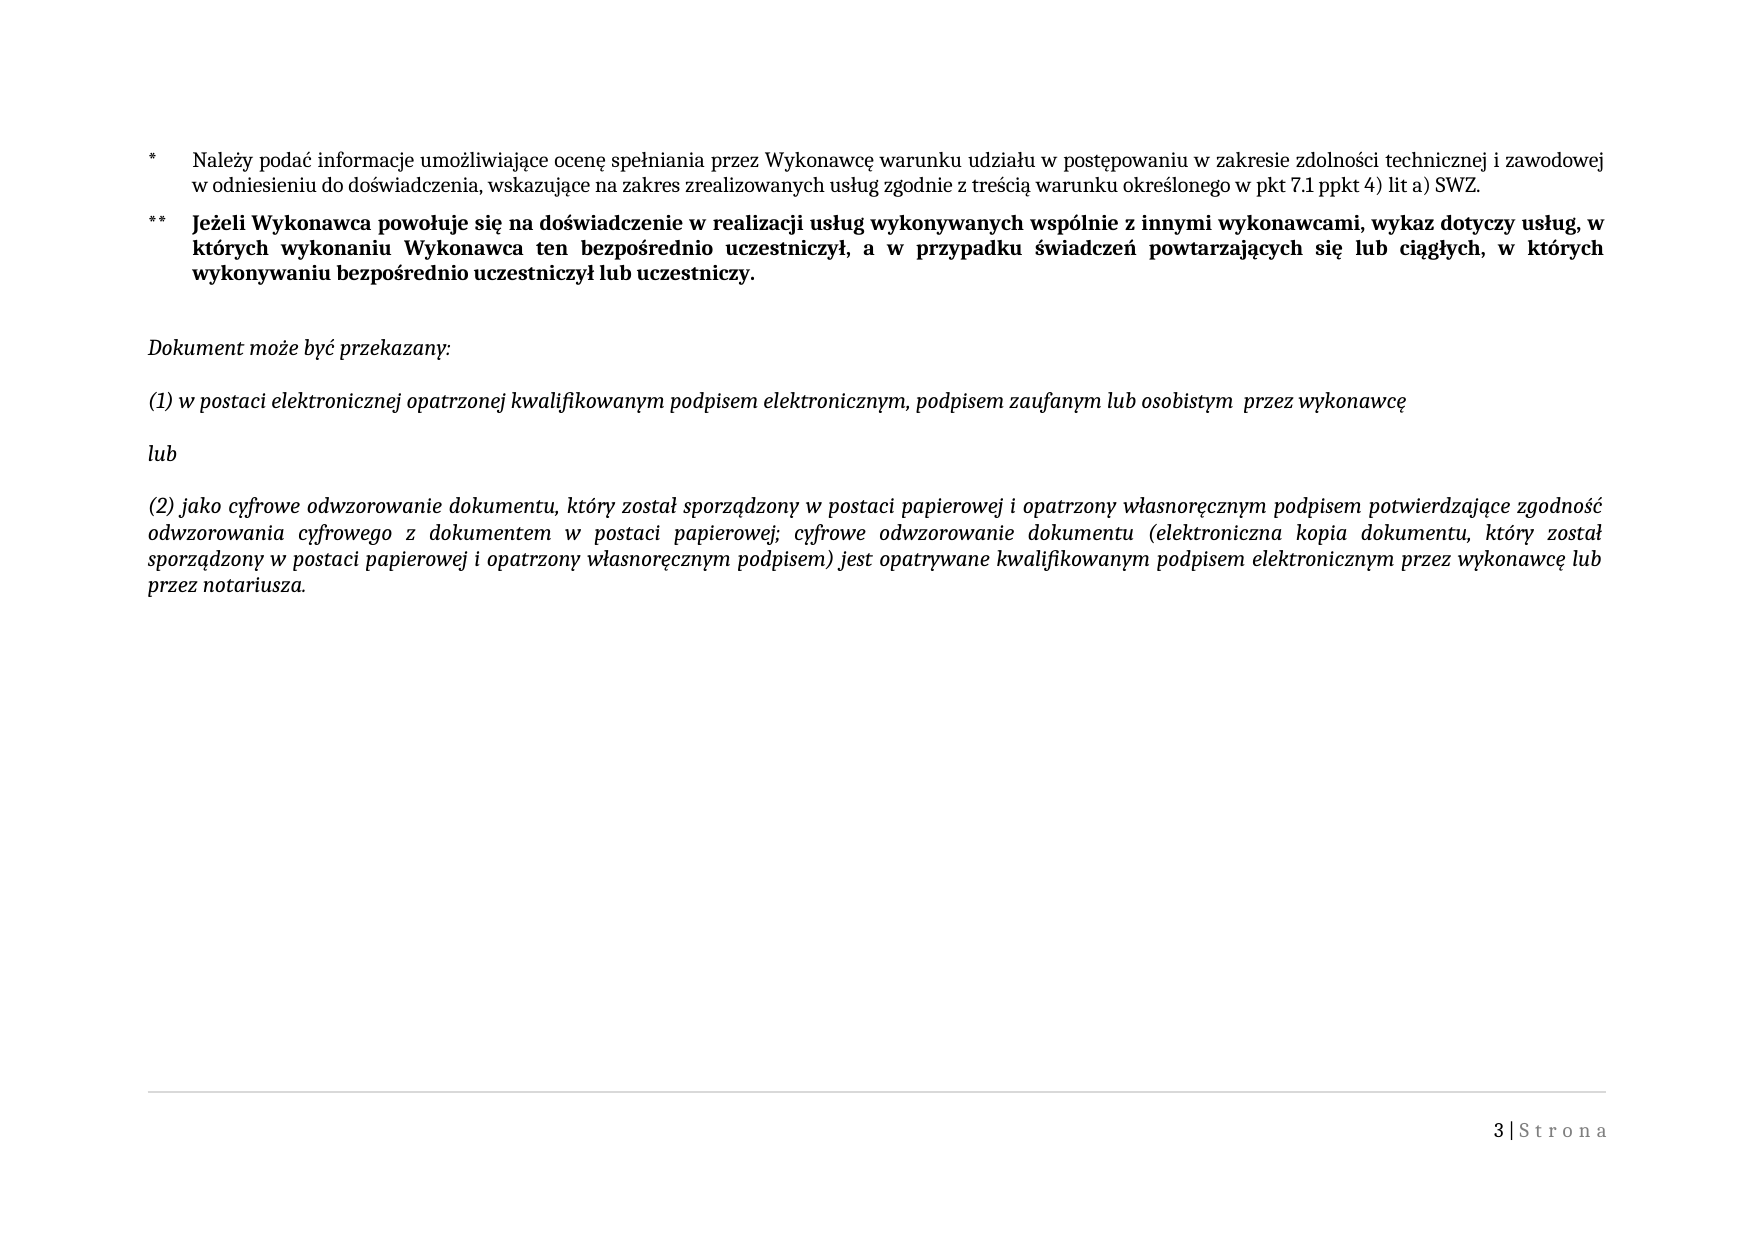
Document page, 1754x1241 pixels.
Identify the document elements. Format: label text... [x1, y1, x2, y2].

text ** Jeżeli Wykonawca powołuje się na doświadczenie w realizacji usług wykonywanych wspólnie z innymi wykonawcami, wykaz dotyczy usług, w których wykonaniu Wykonawca ten bezpośrednio uczestniczył, a w przypadku świadczeń powtarzających się lub ciągłych, w których wykonywaniu bezpośrednio uczestniczył lub uczestniczy. [148, 211, 1606, 286]
text * Należy podać informacje umożliwiające ocenę spełniania przez Wykonawcę warunku udziału w postępowaniu w zakresie zdolności technicznej i zawodowej w odniesieniu do doświadczenia, wskazujące na zakres zrealizowanych usług zgodnie z treścią warunku określonego w pkt 7.1 ppkt 4) lit a) SWZ. [148, 148, 1606, 198]
text Dokument może być przekazany: (1) w postaci elektronicznej opatrzonej kwalifikowanym podpisem elektronicznym, podpisem zaufanym lub osobistym przez wykonawcę lub (2) jako cyfrowe odwzorowanie dokumentu, który został sporządzony w postaci papierowej i opatrzony własnoręcznym podpisem potwierdzające zgodność odwzorowania cyfrowego z dokumentem w postaci papierowej; cyfrowe odwzorowanie dokumentu (elektroniczna kopia dokumentu, który został sporządzony w postaci papierowej i opatrzony własnoręcznym podpisem) jest opatrywane kwalifikowanym podpisem elektronicznym przez wykonawcę lub przez notariusza. [148, 335, 1606, 599]
